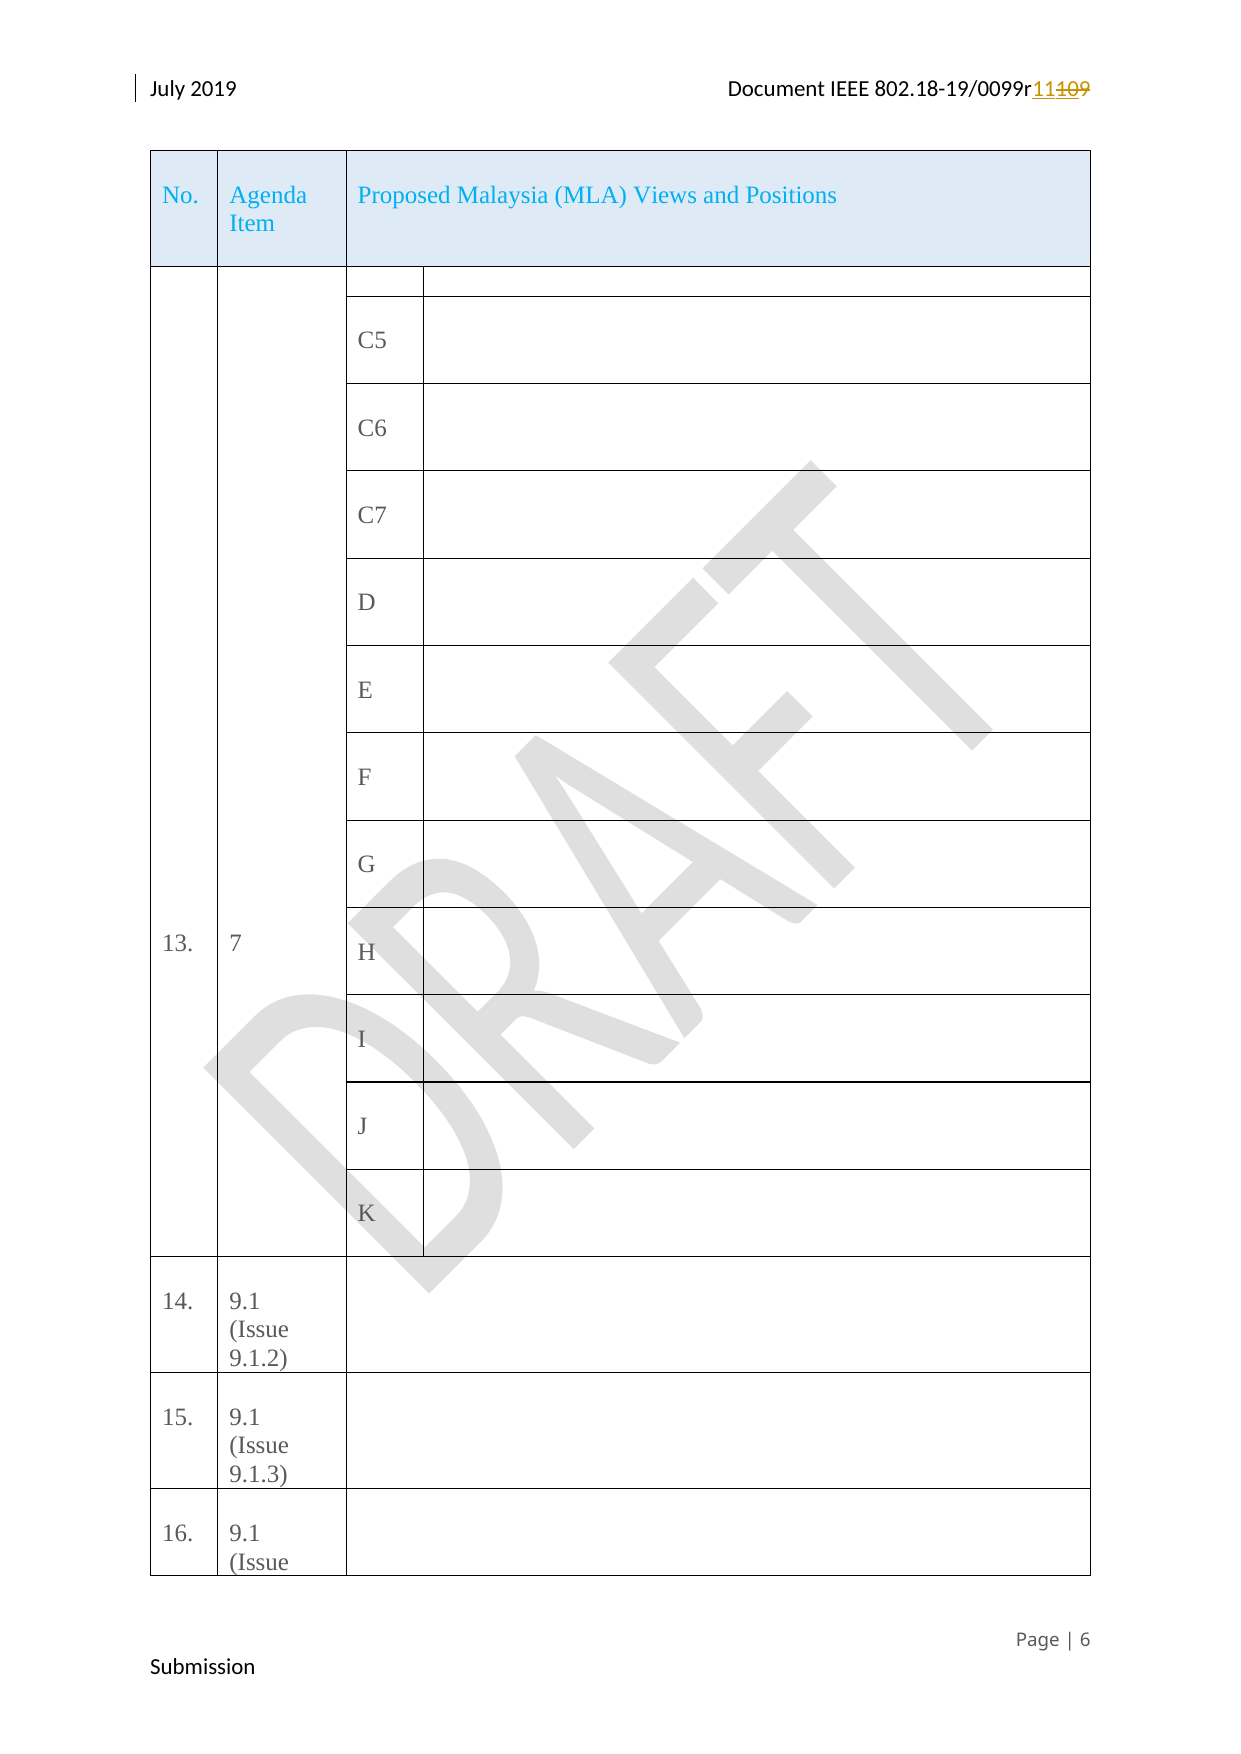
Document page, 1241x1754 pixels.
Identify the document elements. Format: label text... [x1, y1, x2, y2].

table_cell [424, 646, 1090, 732]
table_header Agenda Item [218, 151, 346, 266]
table_cell [424, 297, 1090, 383]
table_cell [424, 908, 1090, 994]
table_cell [424, 267, 1090, 296]
table_cell K [347, 1170, 423, 1256]
table_cell [424, 384, 1090, 470]
table_cell C6 [347, 384, 423, 470]
table_cell [424, 733, 1090, 819]
table_cell [424, 821, 1090, 907]
table_cell C7 [347, 471, 423, 558]
table_cell [347, 1373, 1090, 1488]
table_cell [424, 995, 1090, 1081]
table_cell [424, 559, 1090, 645]
table_cell 14. [151, 1257, 217, 1372]
table_cell [347, 1257, 1090, 1372]
table_cell 9.1 (Issue 9.1.2) [218, 1257, 346, 1372]
table_cell [424, 471, 1090, 558]
table_cell F [347, 733, 423, 819]
table_cell [347, 1489, 1090, 1575]
table_cell E [347, 646, 423, 732]
table_header No. [151, 151, 217, 266]
table_cell [424, 1083, 1090, 1169]
table_cell 16. [151, 1489, 217, 1575]
table_cell J [347, 1083, 423, 1169]
table_cell [424, 1170, 1090, 1256]
table_cell D [347, 559, 423, 645]
table_cell 15. [151, 1373, 217, 1488]
table_header Proposed Malaysia (MLA) Views and Positions [347, 151, 1090, 266]
table_cell 9.1 (Issue 9.1.9) [218, 1489, 346, 1575]
table_cell I [347, 995, 423, 1081]
table_cell C5 [347, 297, 423, 383]
table_cell C4 [347, 267, 423, 296]
table_cell H [347, 908, 423, 994]
table_cell G [347, 821, 423, 907]
table_cell 9.1 (Issue 9.1.3) [218, 1373, 346, 1488]
